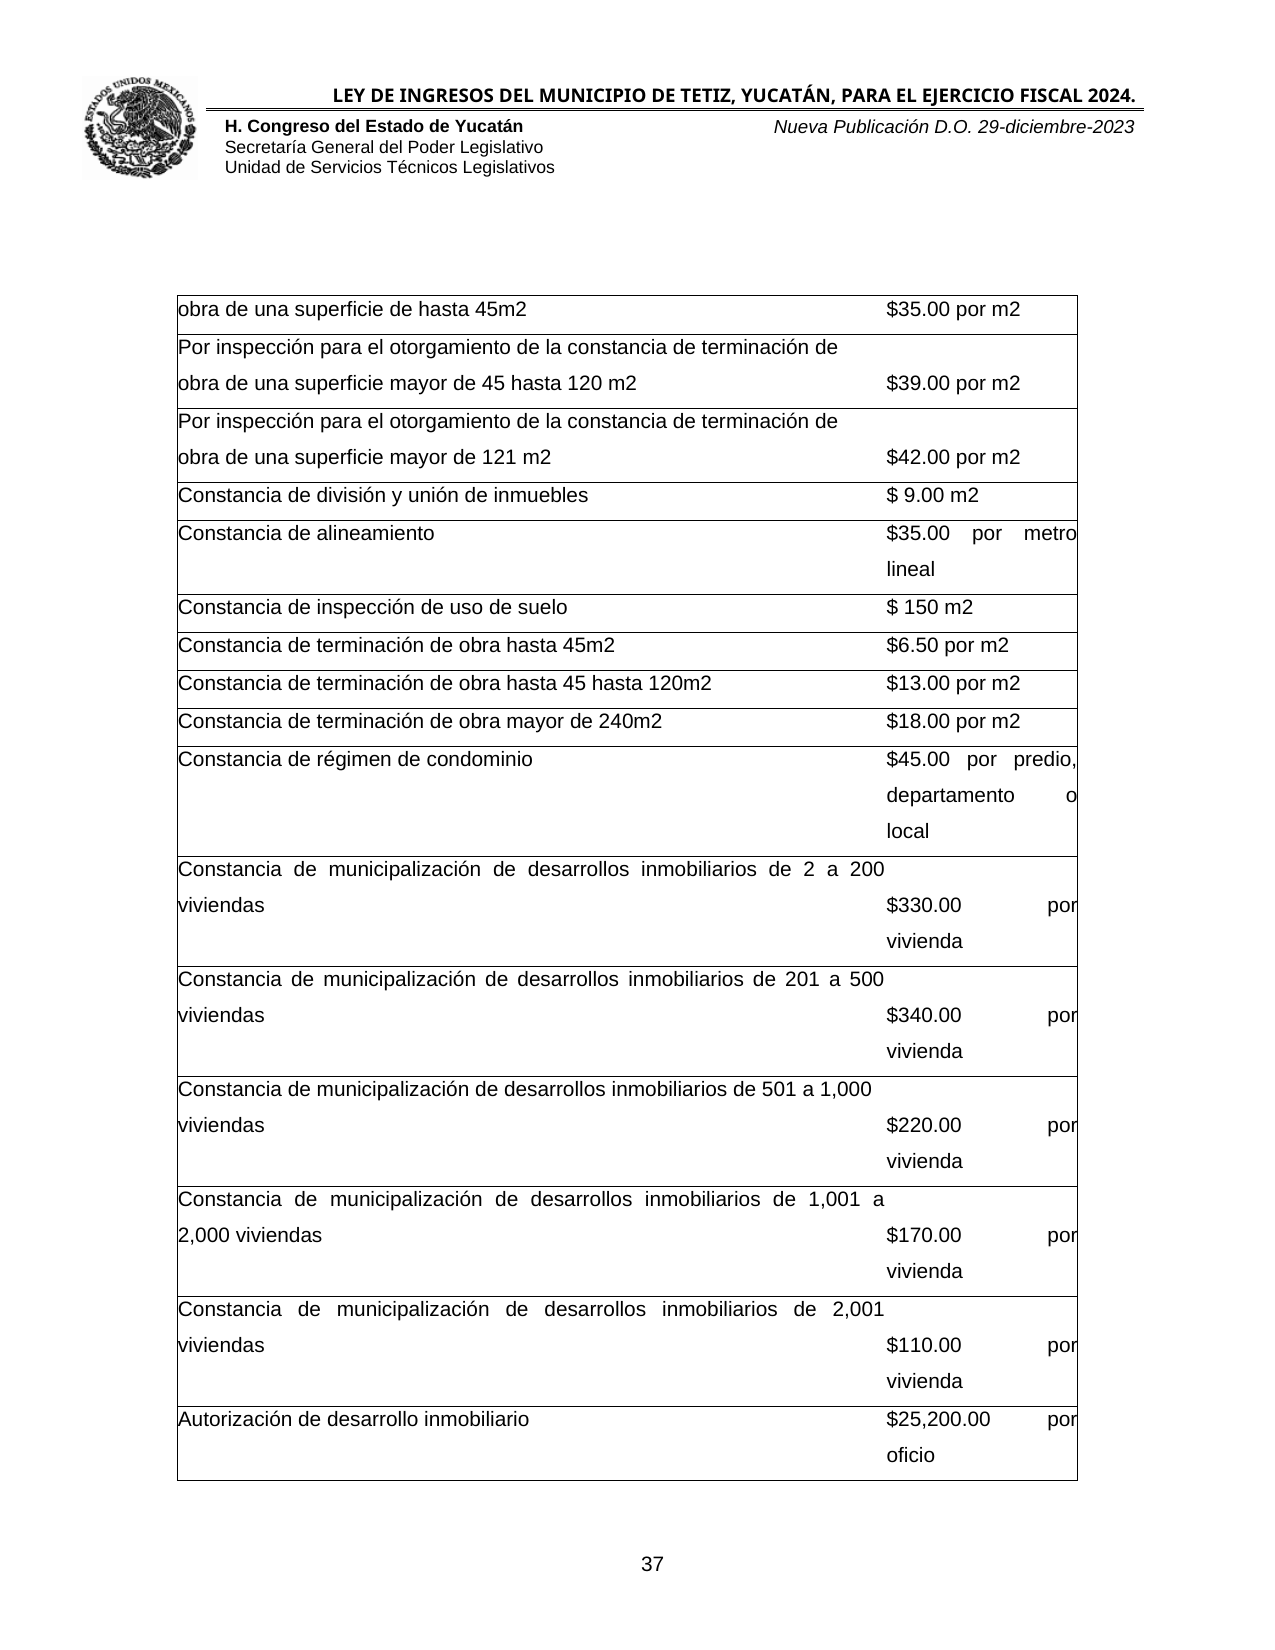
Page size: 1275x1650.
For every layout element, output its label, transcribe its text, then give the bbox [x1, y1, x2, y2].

table_cell $6.50 por m2 [886, 633, 1077, 670]
table_cell $39.00 por m2 [886, 335, 1077, 407]
table_cell Constancia de inspección de uso de suelo [178, 595, 886, 632]
table_cell $45.00 por predio, departamento o local [886, 747, 1077, 856]
table_cell $42.00 por m2 [886, 409, 1077, 482]
table_cell $25,200.00 por oficio [886, 1407, 1077, 1480]
table_cell Constancia de división y unión de inmuebles [178, 483, 886, 520]
table_cell $13.00 por m2 [886, 671, 1077, 708]
table_cell $35.00 por m2 [886, 296, 1077, 333]
table_cell Constancia de municipalización de desarrollos inmobiliarios de 2,001 viviendas [178, 1297, 886, 1406]
table_cell $35.00 por metro lineal [886, 521, 1077, 594]
table_cell Constancia de alineamiento [178, 521, 886, 594]
table_cell $110.00 por vivienda [886, 1297, 1077, 1406]
table_cell Constancia de municipalización de desarrollos inmobiliarios de 201 a 500 viviendas [178, 967, 886, 1076]
table_cell $330.00 por vivienda [886, 857, 1077, 966]
table_cell Por inspección para el otorgamiento de la constancia de terminación de obra de una superficie mayor de 45 hasta 120 m2 [178, 335, 886, 407]
table_cell Constancia de municipalización de desarrollos inmobiliarios de 2 a 200 viviendas [178, 857, 886, 966]
table_cell Constancia de terminación de obra hasta 45m2 [178, 633, 886, 670]
table_cell Por inspección para el otorgamiento de la constancia de terminación de obra de una superficie mayor de 121 m2 [178, 409, 886, 482]
table_cell $ 9.00 m2 [886, 483, 1077, 520]
table_cell $220.00 por vivienda [886, 1077, 1077, 1186]
table_cell Constancia de terminación de obra hasta 45 hasta 120m2 [178, 671, 886, 708]
table_cell $18.00 por m2 [886, 709, 1077, 746]
table_cell Constancia de municipalización de desarrollos inmobiliarios de 1,001 a 2,000 viviendas [178, 1187, 886, 1296]
table_cell Constancia de municipalización de desarrollos inmobiliarios de 501 a 1,000 viviendas [178, 1077, 886, 1186]
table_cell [178, 296, 886, 333]
table_cell $340.00 por vivienda [886, 967, 1077, 1076]
table_cell $ 150 m2 [886, 595, 1077, 632]
table_cell Constancia de terminación de obra mayor de 240m2 [178, 709, 886, 746]
table_cell Constancia de régimen de condominio [178, 747, 886, 856]
table_cell Autorización de desarrollo inmobiliario [178, 1407, 886, 1480]
table_cell $170.00 por vivienda [886, 1187, 1077, 1296]
